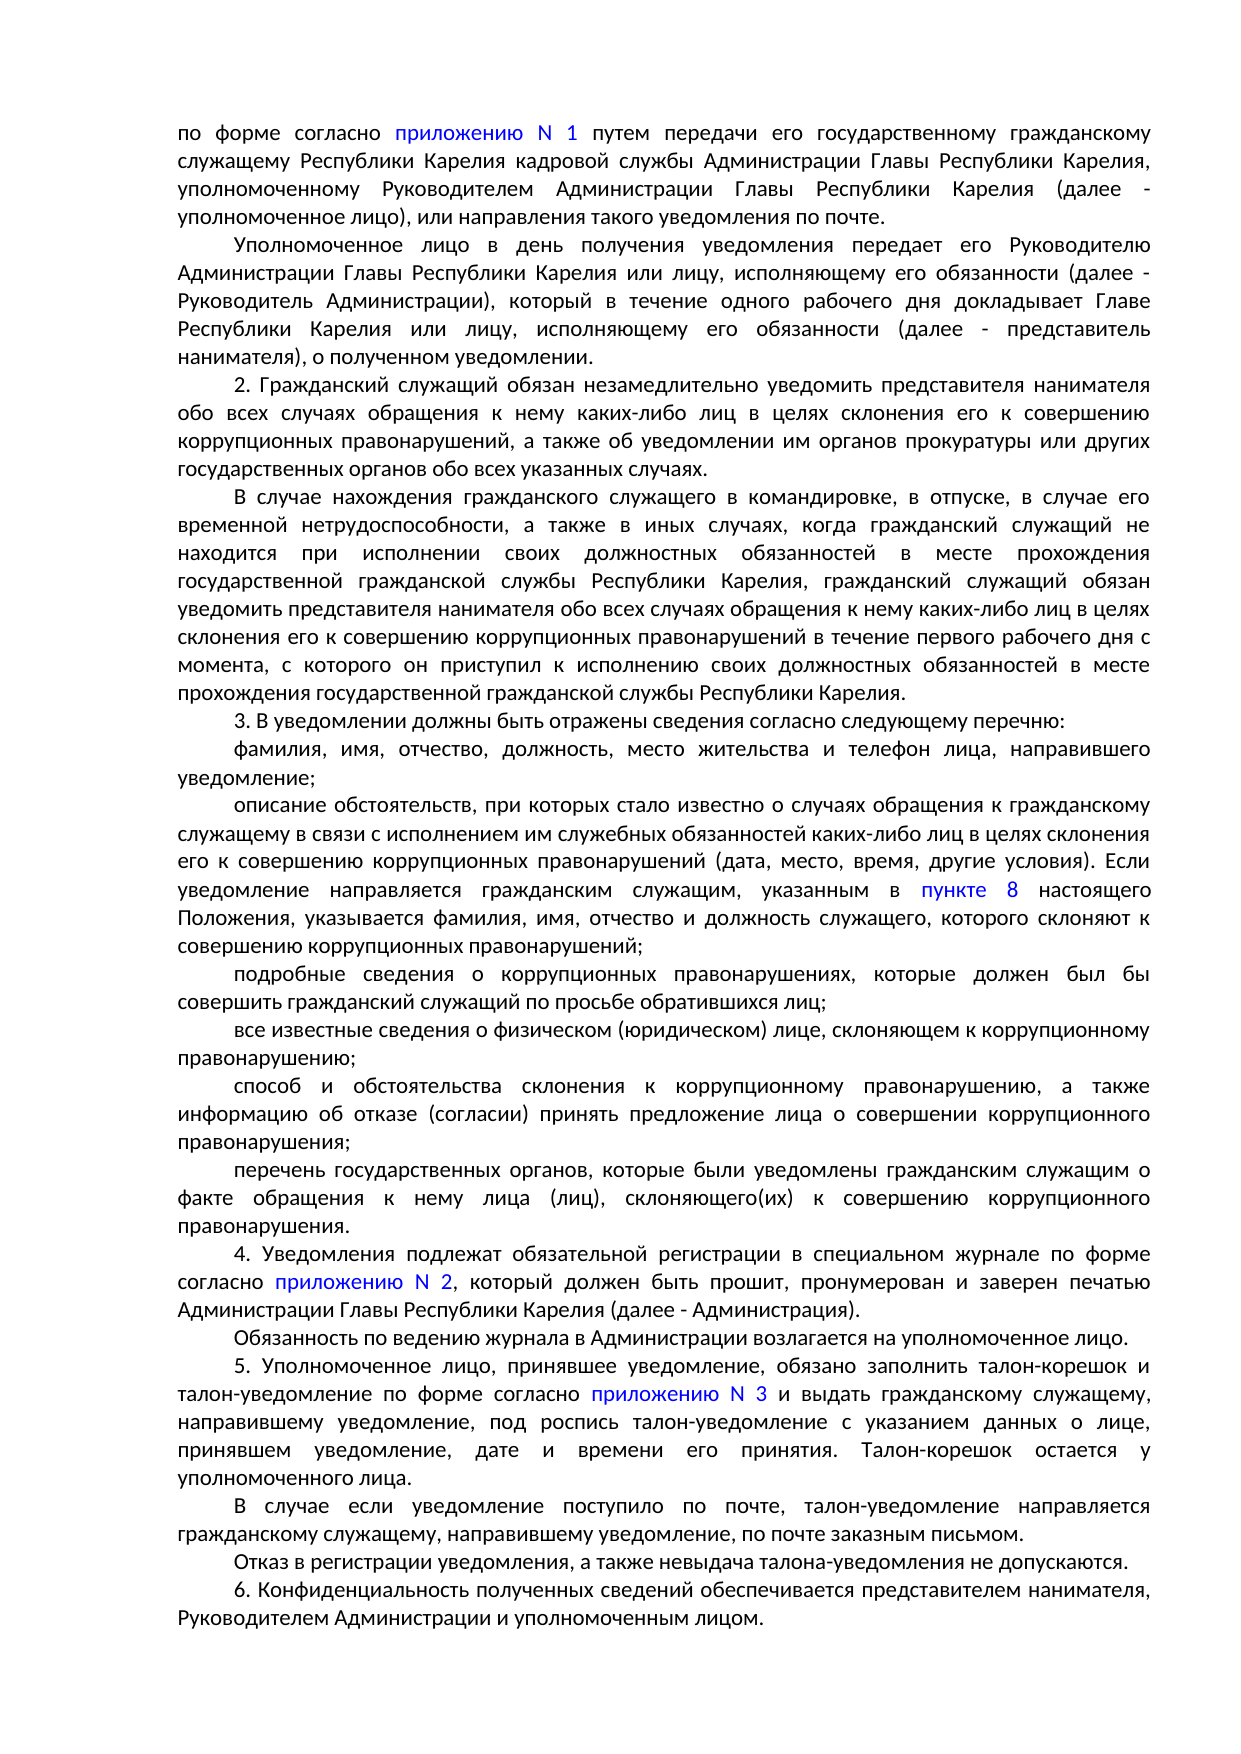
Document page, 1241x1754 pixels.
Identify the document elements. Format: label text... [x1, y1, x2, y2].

text все известные сведения о физическом (юридическом) лице, склоняющем к коррупционному правонарушению; [177, 1015, 1152, 1071]
text способ и обстоятельства склонения к коррупционному правонарушению, а также информацию об отказе (согласии) принять предложение лица о совершении коррупционного правонарушения; [177, 1071, 1152, 1155]
text 3. В уведомлении должны быть отражены сведения согласно следующему перечню: [177, 707, 1152, 734]
text описание обстоятельств, при которых стало известно о случаях обращения к гражданскому служащему в связи с исполнением им служебных обязанностей каких-либо лиц в целях склонения его к совершению коррупционных правонарушений (дата, место, время, другие условия). Если уведомление направляется гражданским служащим, указанным в пункте 8 настоящего Положения, указывается фамилия, имя, отчество и должность служащего, которого склоняют к совершению коррупционных правонарушений; [177, 791, 1152, 959]
text подробные сведения о коррупционных правонарушениях, которые должен был бы совершить гражданский служащий по просьбе обратившихся лиц; [177, 959, 1152, 1015]
text 5. Уполномоченное лицо, принявшее уведомление, обязано заполнить талон-корешок и талон-уведомление по форме согласно приложению N 3 и выдать гражданскому служащему, направившему уведомление, под роспись талон-уведомление с указанием данных о лице, принявшем уведомление, дате и времени его принятия. Талон-корешок остается у уполномоченного лица. [177, 1351, 1152, 1491]
text В случае нахождения гражданского служащего в командировке, в отпуске, в случае его временной нетрудоспособности, а также в иных случаях, когда гражданский служащий не находится при исполнении своих должностных обязанностей в месте прохождения государственной гражданской службы Республики Карелия, гражданский служащий обязан уведомить представителя нанимателя обо всех случаях обращения к нему каких-либо лиц в целях склонения его к совершению коррупционных правонарушений в течение первого рабочего дня с момента, с которого он приступил к исполнению своих должностных обязанностей в месте прохождения государственной гражданской службы Республики Карелия. [177, 482, 1152, 707]
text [177, 118, 1152, 230]
text 6. Конфиденциальность полученных сведений обеспечивается представителем нанимателя, Руководителем Администрации и уполномоченным лицом. [177, 1575, 1152, 1631]
text фамилия, имя, отчество, должность, место жительства и телефон лица, направившего уведомление; [177, 734, 1152, 791]
text Отказ в регистрации уведомления, а также невыдача талона-уведомления не допускаются. [177, 1547, 1152, 1575]
text 2. Гражданский служащий обязан незамедлительно уведомить представителя нанимателя обо всех случаях обращения к нему каких-либо лиц в целях склонения его к совершению коррупционных правонарушений, а также об уведомлении им органов прокуратуры или других государственных органов обо всех указанных случаях. [177, 370, 1152, 482]
text В случае если уведомление поступило по почте, талон-уведомление направляется гражданскому служащему, направившему уведомление, по почте заказным письмом. [177, 1491, 1152, 1547]
text перечень государственных органов, которые были уведомлены гражданским служащим о факте обращения к нему лица (лиц), склоняющего(их) к совершению коррупционного правонарушения. [177, 1155, 1152, 1239]
text Уполномоченное лицо в день получения уведомления передает его Руководителю Администрации Главы Республики Карелия или лицу, исполняющему его обязанности (далее - Руководитель Администрации), который в течение одного рабочего дня докладывает Главе Республики Карелия или лицу, исполняющему его обязанности (далее - представитель нанимателя), о полученном уведомлении. [177, 230, 1152, 370]
text 4. Уведомления подлежат обязательной регистрации в специальном журнале по форме согласно приложению N 2, который должен быть прошит, пронумерован и заверен печатью Администрации Главы Республики Карелия (далее - Администрация). [177, 1239, 1152, 1323]
text Обязанность по ведению журнала в Администрации возлагается на уполномоченное лицо. [177, 1323, 1152, 1351]
